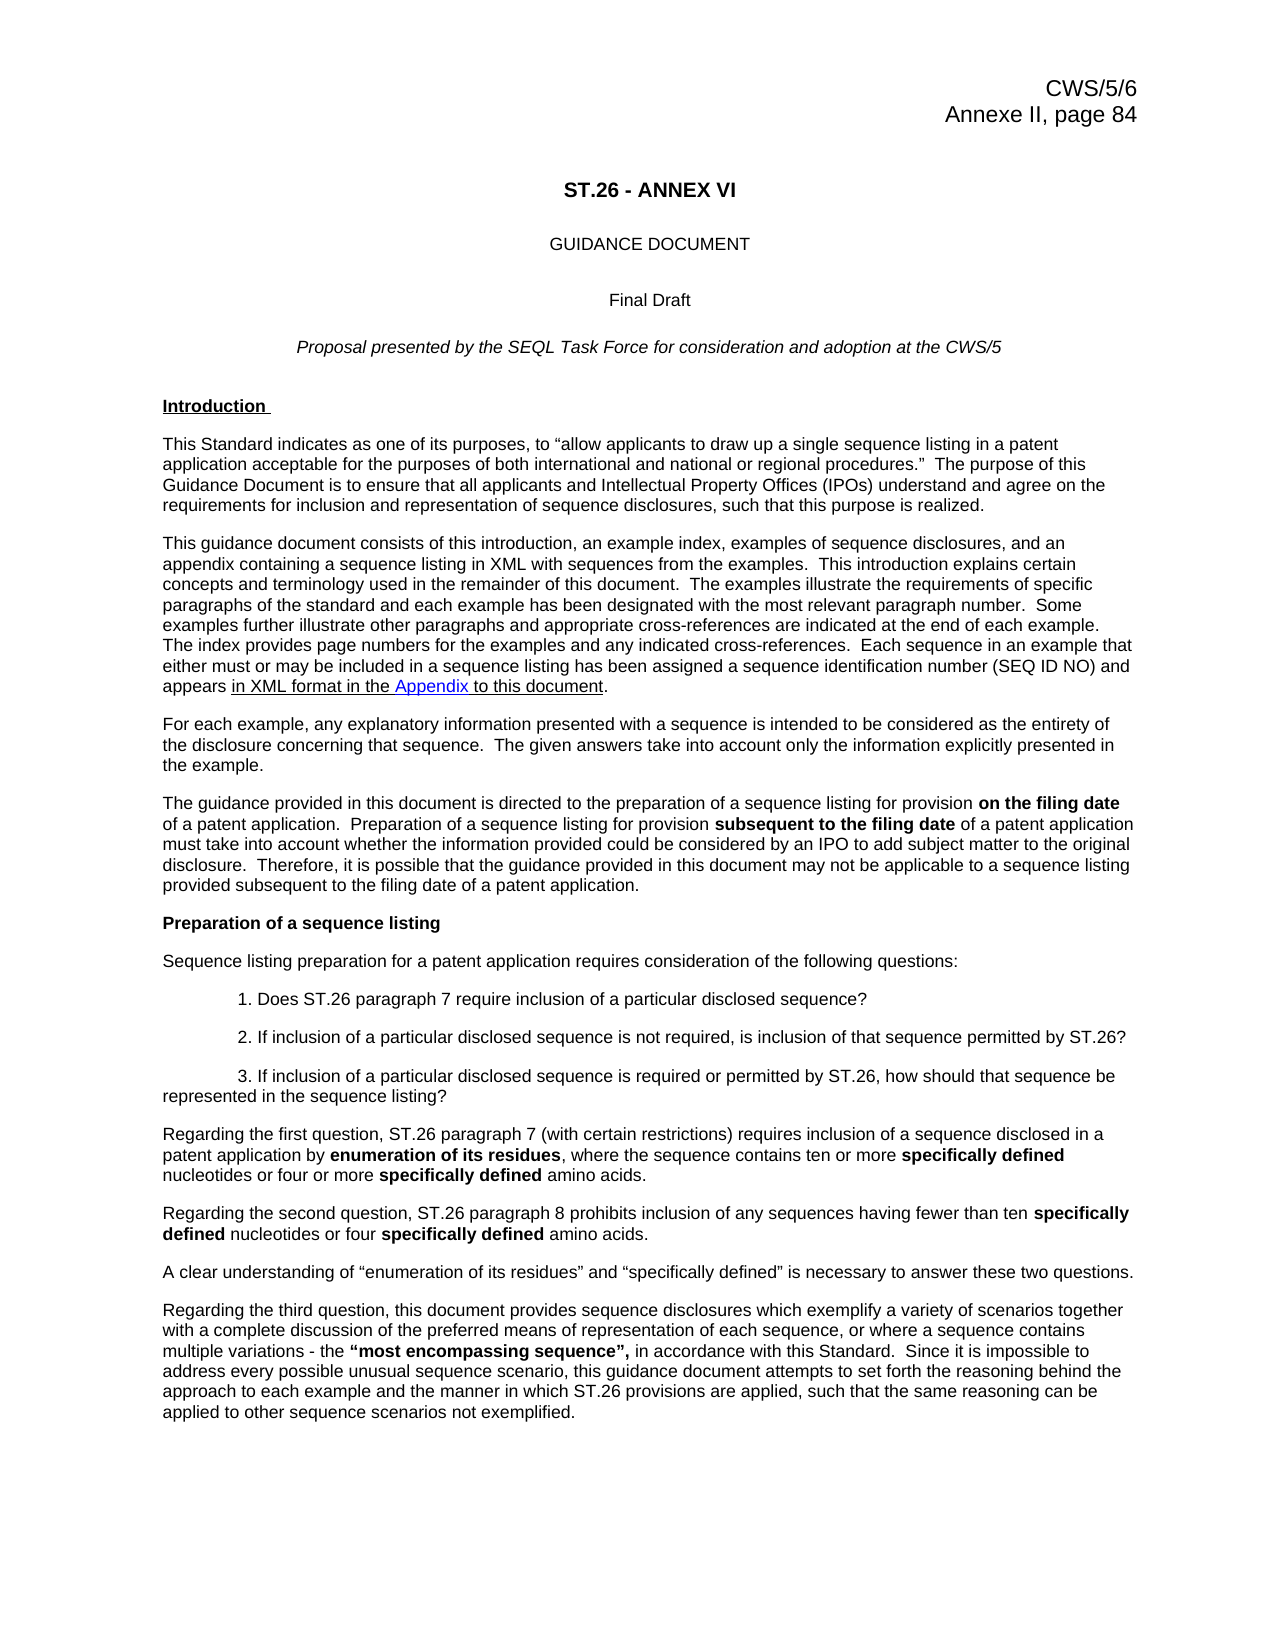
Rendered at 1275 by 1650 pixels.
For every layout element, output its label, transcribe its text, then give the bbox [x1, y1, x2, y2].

text Preparation of a sequence listing [162, 913, 1137, 933]
text 1. Does ST.26 paragraph 7 require inclusion of a particular disclosed sequence? [162, 989, 1137, 1009]
text A clear understanding of “enumeration of its residues” and “specifically defined” is necessary to answer these two questions. [162, 1261, 1137, 1282]
text This guidance document consists of this introduction, an example index, examples of sequence disclosures, and an appendix containing a sequence listing in XML with sequences from the examples. This introduction explains certain concepts and terminology used in the remainder of this document. The examples illustrate the requirements of specific paragraphs of the standard and each example has been designated with the most relevant paragraph number. Some examples further illustrate other paragraphs and appropriate cross-references are indicated at the end of each example. The index provides page numbers for the examples and any indicated cross-references. Each sequence in an example that either must or may be included in a sequence listing has been assigned a sequence identification number (SEQ ID NO) and appears in XML format in the Appendix to this document. [162, 533, 1137, 696]
text Regarding the first question, ST.26 paragraph 7 (with certain restrictions) requires inclusion of a sequence disclosed in a patent application by enumeration of its residues, where the sequence contains ten or more specifically defined nucleotides or four or more specifically defined amino acids. [162, 1124, 1137, 1185]
text Introduction [162, 396, 1137, 416]
text The guidance provided in this document is directed to the preparation of a sequence listing for provision on the filing date of a patent application. Preparation of a sequence listing for provision subsequent to the filing date of a patent application must take into account whether the information provided could be considered by an IPO to add subject matter to the original disclosure. Therefore, it is possible that the guidance provided in this document may not be applicable to a sequence listing provided subsequent to the filing date of a patent application. [162, 793, 1137, 895]
text This Standard indicates as one of its purposes, to “allow applicants to draw up a single sequence listing in a patent application acceptable for the purposes of both international and national or regional procedures.” The purpose of this Guidance Document is to ensure that all applicants and Intellectual Property Offices (IPOs) understand and agree on the requirements for inclusion and representation of sequence disclosures, such that this purpose is realized. [162, 434, 1137, 515]
text 3. If inclusion of a particular disclosed sequence is required or permitted by ST.26, how should that sequence be represented in the sequence listing? [162, 1065, 1137, 1106]
text Proposal presented by the SEQL Task Force for consideration and adoption at the CWS/5 [162, 337, 1136, 357]
text For each example, any explanatory information presented with a sequence is intended to be considered as the entirety of the disclosure concerning that sequence. The given answers take into account only the information explicitly presented in the example. [162, 714, 1137, 775]
subtitle GUIDANCE DOCUMENT [162, 237, 1137, 254]
subtitle ST.26 - ANNEX VI [162, 180, 1137, 201]
text Final Draft [162, 290, 1137, 310]
text Regarding the second question, ST.26 paragraph 8 prohibits inclusion of any sequences having fewer than ten specifically defined nucleotides or four specifically defined amino acids. [162, 1203, 1137, 1244]
text Sequence listing preparation for a patent application requires consideration of the following questions: [162, 951, 1137, 971]
text 2. If inclusion of a particular disclosed sequence is not required, is inclusion of that sequence permitted by ST.26? [162, 1027, 1137, 1048]
text Regarding the third question, this document provides sequence disclosures which exemplify a variety of scenarios together with a complete discussion of the preferred means of representation of each sequence, or where a sequence contains multiple variations - the “most encompassing sequence”, in accordance with this Standard. Since it is impossible to address every possible unusual sequence scenario, this guidance document attempts to set forth the reasoning behind the approach to each example and the manner in which ST.26 provisions are applied, such that the same reasoning can be applied to other sequence scenarios not exemplified. [162, 1299, 1137, 1422]
